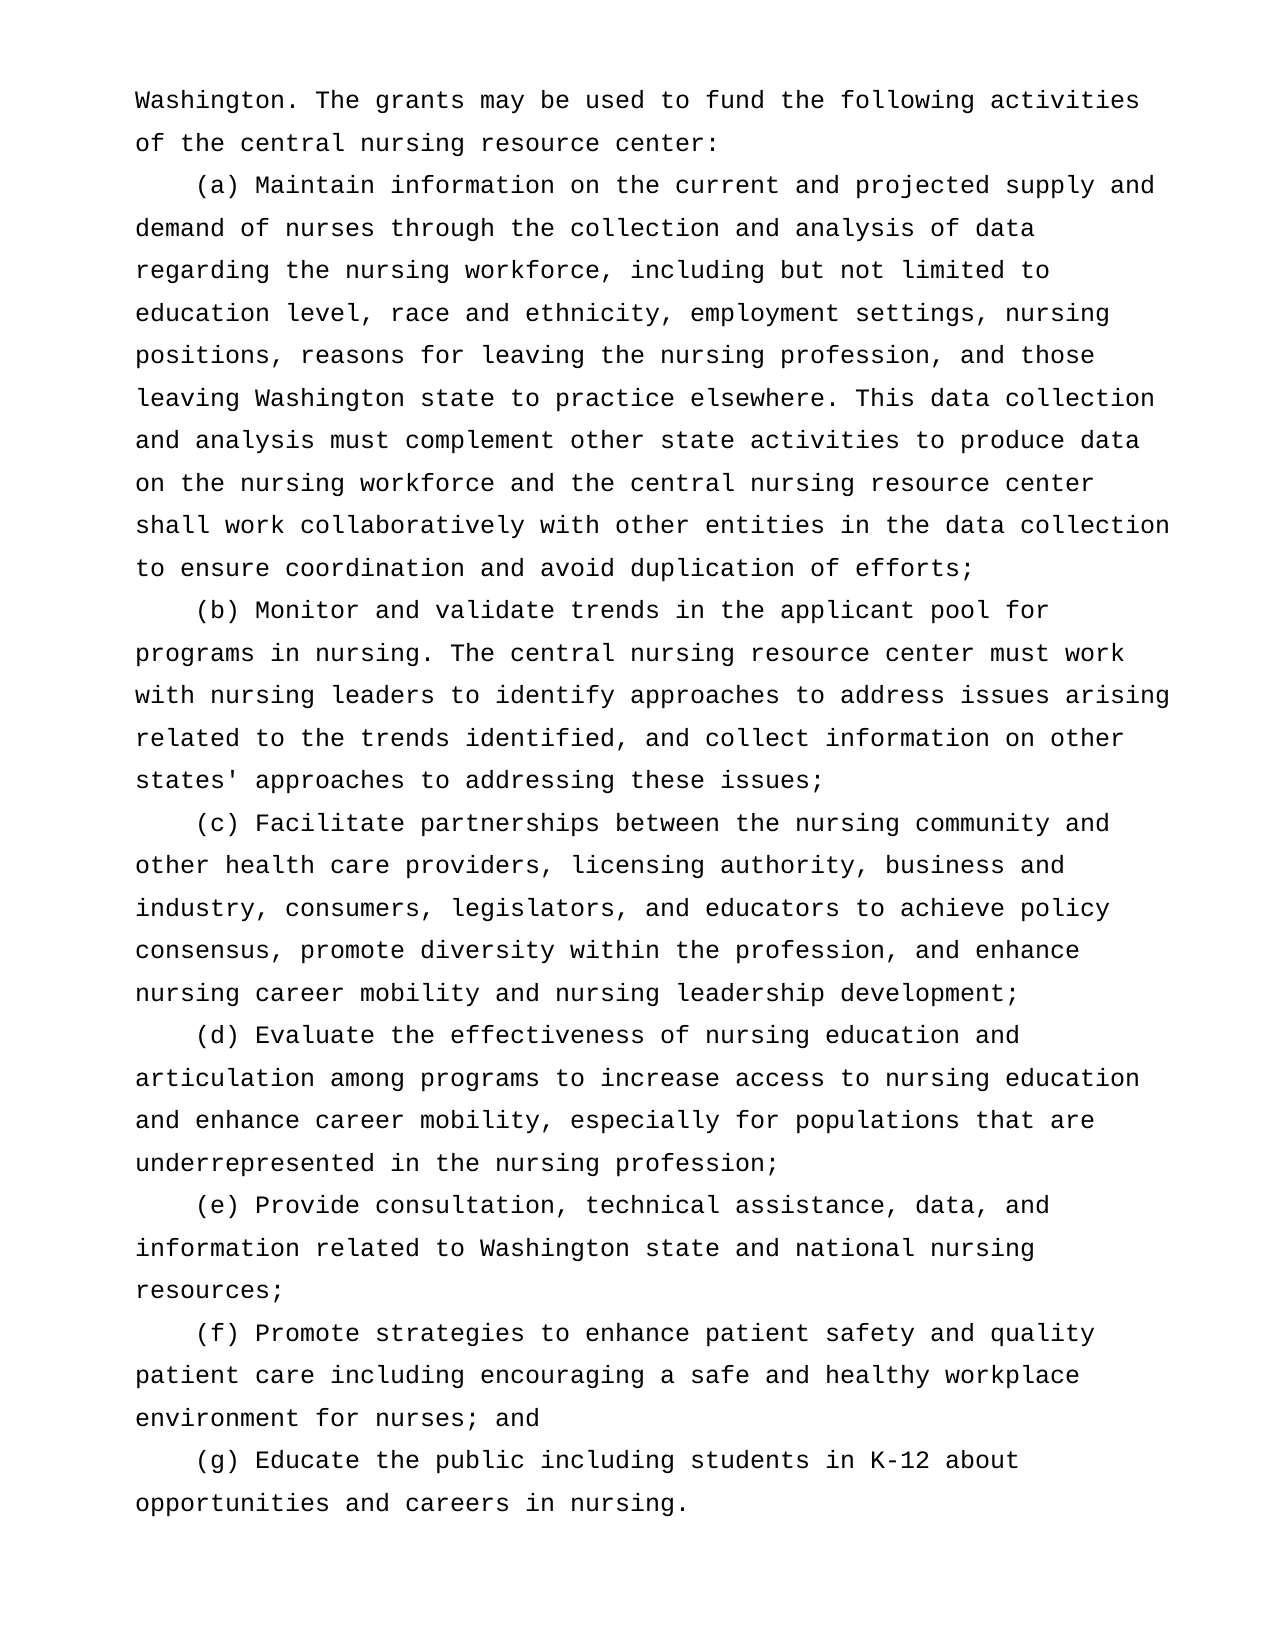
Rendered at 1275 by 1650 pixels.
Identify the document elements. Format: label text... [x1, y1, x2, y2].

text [135, 75, 1170, 160]
text (e) Provide consultation, technical assistance, data, and information related to Washington state and national nursing resources; [135, 1180, 1170, 1307]
text (d) Evaluate the effectiveness of nursing education and articulation among programs to increase access to nursing education and enhance career mobility, especially for populations that are underrepresented in the nursing profession; [135, 1010, 1170, 1180]
text (f) Promote strategies to enhance patient safety and quality patient care including encouraging a safe and healthy workplace environment for nurses; and [135, 1307, 1170, 1435]
text (g) Educate the public including students in K-12 about opportunities and careers in nursing. [135, 1435, 1170, 1520]
text (b) Monitor and validate trends in the applicant pool for programs in nursing. The central nursing resource center must work with nursing leaders to identify approaches to address issues arising related to the trends identified, and collect information on other states' approaches to addressing these issues; [135, 585, 1170, 797]
text (c) Facilitate partnerships between the nursing community and other health care providers, licensing authority, business and industry, consumers, legislators, and educators to achieve policy consensus, promote diversity within the profession, and enhance nursing career mobility and nursing leadership development; [135, 797, 1170, 1010]
text (a) Maintain information on the current and projected supply and demand of nurses through the collection and analysis of data regarding the nursing workforce, including but not limited to education level, race and ethnicity, employment settings, nursing positions, reasons for leaving the nursing profession, and those leaving Washington state to practice elsewhere. This data collection and analysis must complement other state activities to produce data on the nursing workforce and the central nursing resource center shall work collaboratively with other entities in the data collection to ensure coordination and avoid duplication of efforts; [135, 160, 1170, 585]
